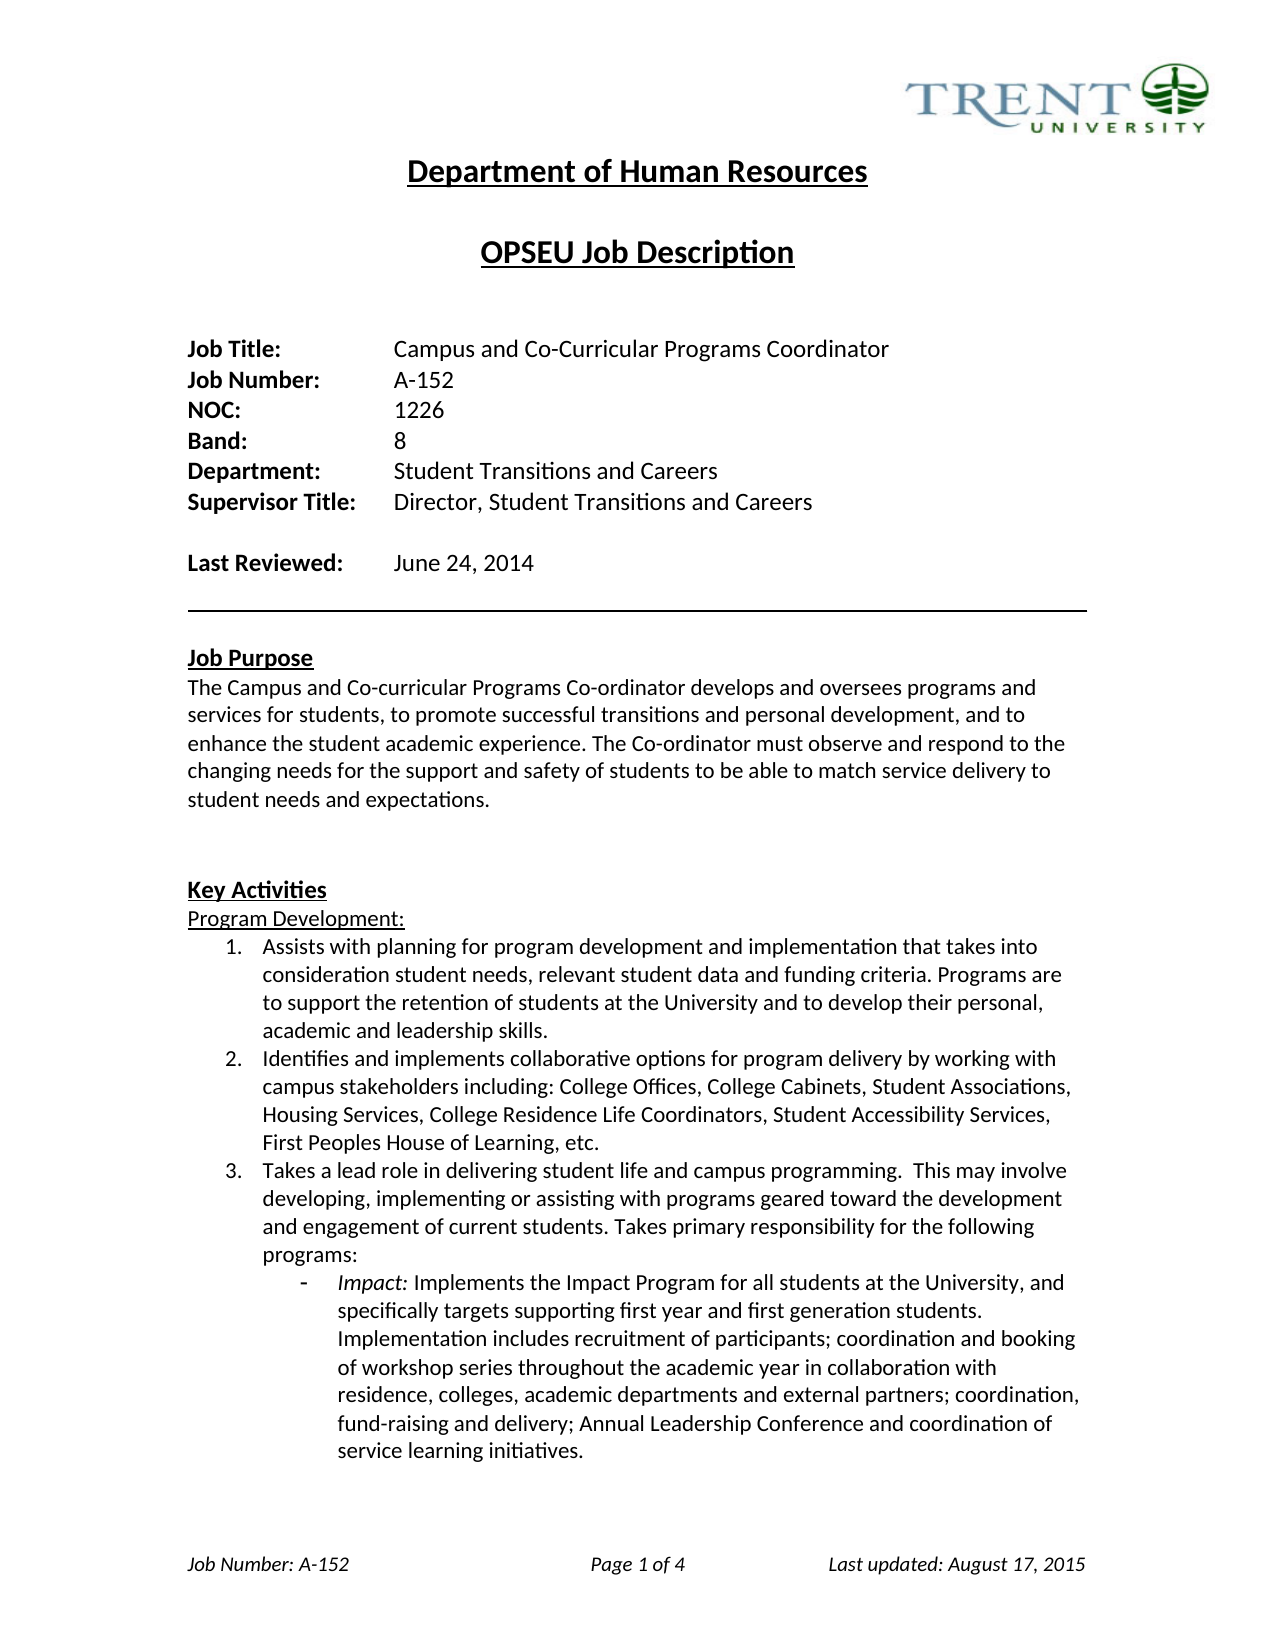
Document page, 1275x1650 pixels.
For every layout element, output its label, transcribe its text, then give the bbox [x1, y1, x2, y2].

list Identifies and implements collaborative options for program delivery by working with campus stakeholders including: College Offices, College Cabinets, Student Associations, Housing Services, College Residence Life Coordinators, Student Accessibility Services, First Peoples House of Learning, etc. [225, 1044, 1087, 1156]
picture [900, 56, 1216, 147]
list Takes a lead role in delivering student life and campus programming. This may involve developing, implementing or assisting with programs geared toward the development and engagement of current students. Takes primary responsibility for the following programs: [225, 1156, 1087, 1268]
text Job Title: Campus and Co-Curricular Programs Coordinator [187, 333, 1087, 364]
text Last Reviewed: June 24, 2014 [187, 547, 1087, 577]
text NOC: 1226 [187, 394, 1087, 425]
text Key Activities [187, 874, 1087, 904]
text The Campus and Co-curricular Programs Co-ordinator develops and oversees programs and services for students, to promote successful transitions and personal development, and to enhance the student academic experience. The Co-ordinator must observe and respond to the changing needs for the support and safety of students to be able to match service delivery to student needs and expectations. [187, 673, 1087, 813]
text Band: 8 [187, 425, 1087, 455]
text OPSEU Job Description [187, 231, 1087, 272]
text Department: Student Transitions and Careers [187, 455, 1087, 486]
list Impact: Implements the Impact Program for all students at the University, and specifically targets supporting first year and first generation students. Implementation includes recruitment of participants; coordination and booking of workshop series throughout the academic year in collaboration with residence, colleges, academic departments and external partners; coordination, fund-raising and delivery; Annual Leadership Conference and coordination of service learning initiatives. [300, 1268, 1087, 1465]
text Program Development: [187, 904, 1087, 932]
text Job Purpose [187, 642, 1087, 673]
text Job Number: A-152 [187, 364, 1087, 394]
text Department of Human Resources [187, 150, 1087, 191]
list Assists with planning for program development and implementation that takes into consideration student needs, relevant student data and funding criteria. Programs are to support the retention of students at the University and to develop their personal, academic and leadership skills. [225, 932, 1087, 1044]
text Supervisor Title: Director, Student Transitions and Careers [187, 486, 1087, 516]
